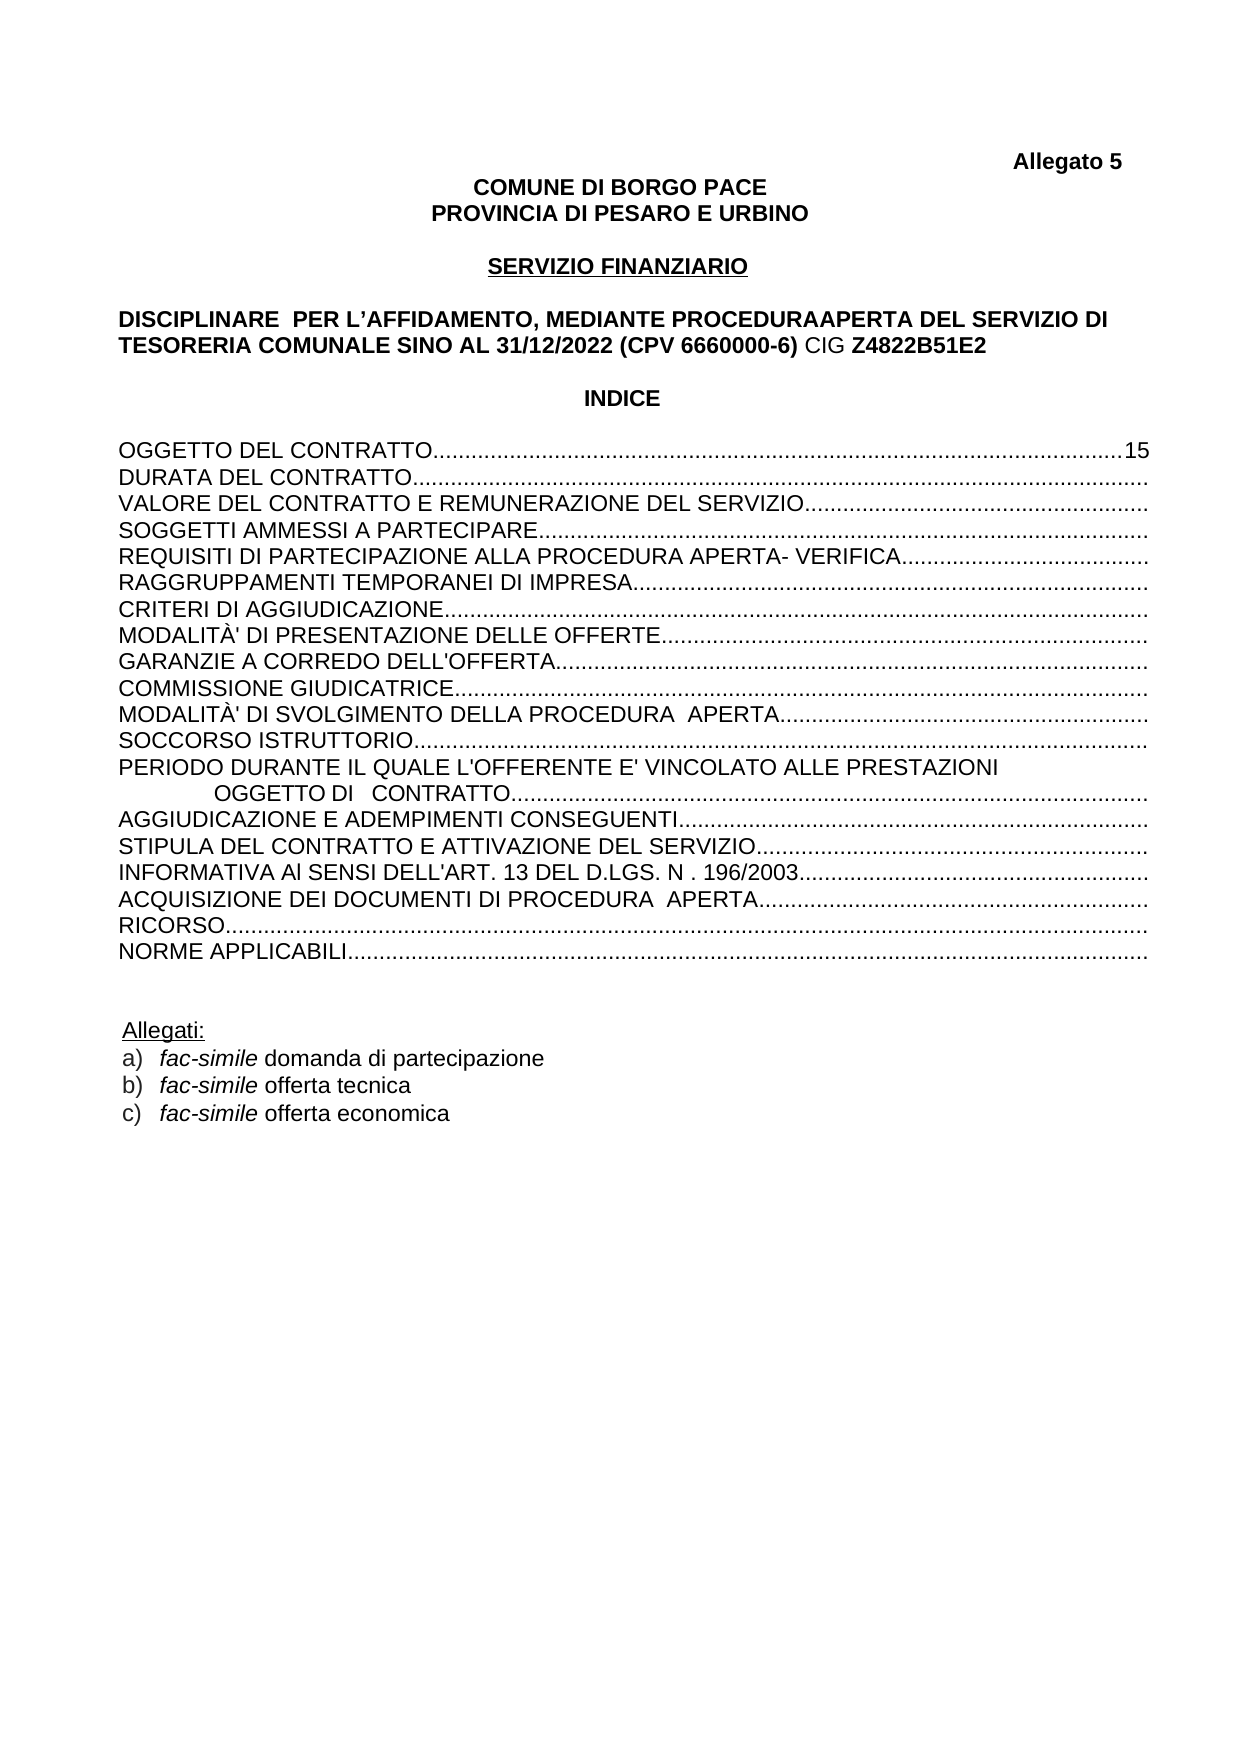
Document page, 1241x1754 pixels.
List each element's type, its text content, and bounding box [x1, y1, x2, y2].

text RAGGRUPPAMENTI TEMPORANEI DI IMPRESA [118, 569, 1122, 596]
text RICORSO [118, 912, 1122, 938]
text Allegati: [122, 1017, 1122, 1044]
text AGGIUDICAZIONE E ADEMPIMENTI CONSEGUENTI [118, 806, 1122, 833]
text SERVIZIO FINANZIARIO [487, 253, 1122, 279]
text GARANZIE A CORREDO DELL'OFFERTA [118, 648, 1122, 675]
text SOGGETTI AMMESSI A PARTECIPARE [118, 517, 1122, 543]
text ACQUISIZIONE DEI DOCUMENTI DI PROCEDURA APERTA [118, 886, 1122, 912]
text REQUISITI DI PARTECIPAZIONE ALLA PROCEDURA APERTA- VERIFICA [118, 543, 1122, 569]
text MODALITÀ' DI SVOLGIMENTO DELLA PROCEDURA APERTA [118, 701, 1122, 727]
text INDICE [123, 385, 1122, 411]
text COMUNE DI BORGO PACE [118, 174, 1122, 200]
text COMMISSIONE GIUDICATRICE [118, 675, 1122, 701]
text CRITERI DI AGGIUDICAZIONE [118, 596, 1122, 622]
text OGGETTO DEL CONTRATTO 15 [118, 437, 1122, 464]
text SOCCORSO ISTRUTTORIO [118, 727, 1122, 754]
text VALORE DEL CONTRATTO E REMUNERAZIONE DEL SERVIZIO [118, 490, 1122, 517]
text NORME APPLICABILI [118, 938, 1122, 964]
text STIPULA DEL CONTRATTO E ATTIVAZIONE DEL SERVIZIO [118, 833, 1122, 859]
text INFORMATIVA Al SENSI DELL'ART. 13 DEL D.LGS. N . 196/2003 [118, 859, 1122, 886]
list fac-simile domanda di partecipazione [122, 1044, 1122, 1071]
list fac-simile offerta economica [122, 1099, 1122, 1126]
text MODALITÀ' DI PRESENTAZIONE DELLE OFFERTE [118, 622, 1122, 648]
text DURATA DEL CONTRATTO [118, 464, 1122, 490]
text PERIODO DURANTE IL QUALE L'OFFERENTE E' VINCOLATO ALLE PRESTAZIONI [118, 754, 1122, 780]
text PROVINCIA DI PESARO E URBINO [118, 200, 1122, 227]
text DISCIPLINARE PER L’AFFIDAMENTO, MEDIANTE PROCEDURAAPERTA DEL SERVIZIO DI TESORERIA COMUNALE SINO AL 31/12/2022 (CPV 6660000-6) CIG Z4822B51E2 [118, 306, 1122, 358]
list fac-simile offerta tecnica [122, 1071, 1122, 1099]
text OGGETTO DI CONTRATTO [118, 780, 1122, 806]
text Allegato 5 [118, 148, 1122, 174]
